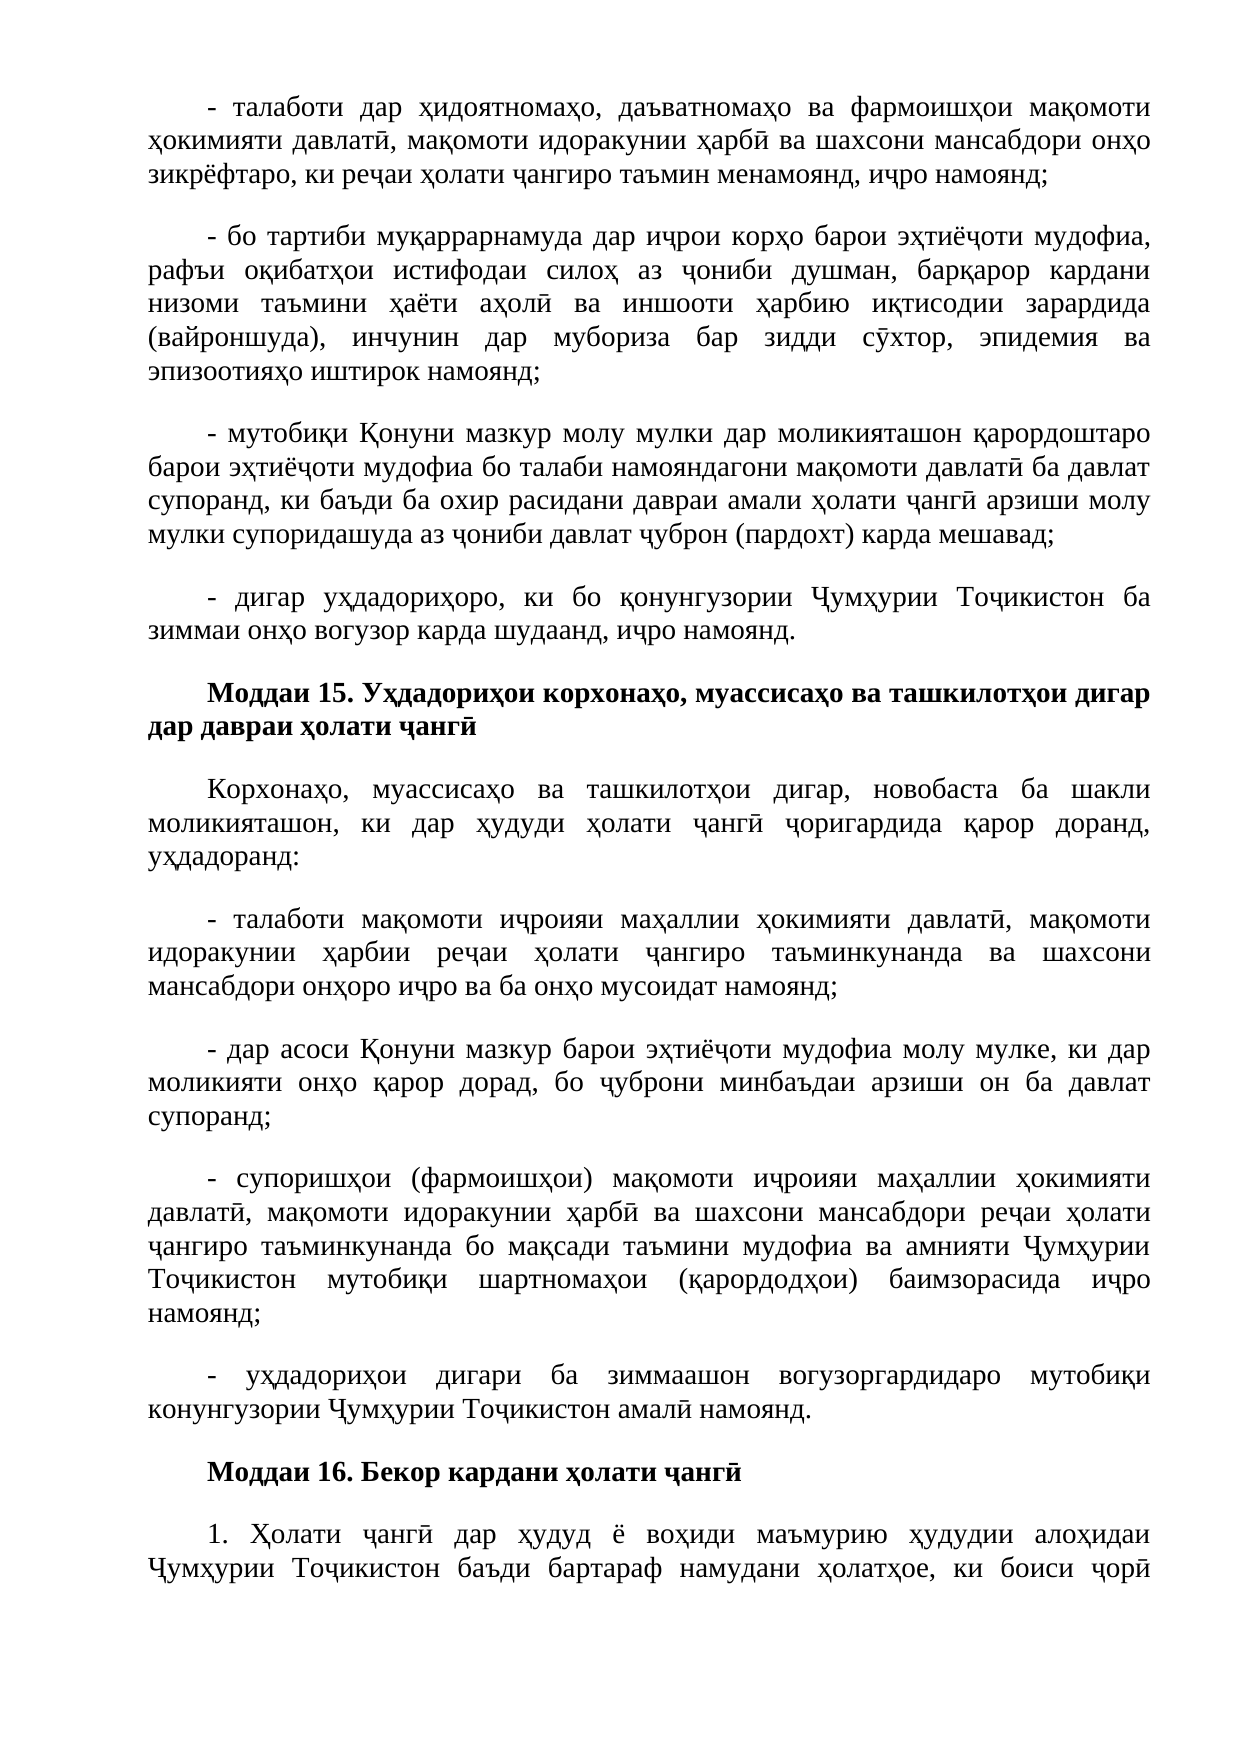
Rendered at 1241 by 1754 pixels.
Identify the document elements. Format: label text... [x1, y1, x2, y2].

text - бо тартиби муқаррарнамуда дар иҷрои корҳо барои эҳтиёҷоти мудофиа, рафъи оқибатҳои истифодаи силоҳ аз ҷониби душман, барқарор кардани низоми таъмини ҳаёти аҳолӣ ва иншооти ҳарбию иқтисодии зарардида (вайроншуда), инчунин дар мубориза бар зидди сӯхтор, эпидемия ва эпизоотияҳо иштирок намоянд; [148, 218, 1152, 386]
text - супоришҳои (фармоишҳои) мақомоти иҷроияи маҳаллии ҳокимияти давлатӣ, мақомоти идоракунии ҳарбӣ ва шахсони мансабдори реҷаи ҳолати ҷангиро таъминкунанда бо мақсади таъмини мудофиа ва амнияти Ҷумҳурии Тоҷикистон мутобиқи шартномаҳои (қарордодҳои) баимзорасида иҷро намоянд; [148, 1161, 1152, 1328]
text - талаботи мақомоти иҷроияи маҳаллии ҳокимияти давлатӣ, мақомоти идоракунии ҳарбии реҷаи ҳолати ҷангиро таъминкунанда ва шахсони мансабдори онҳоро иҷро ва ба онҳо мусоидат намоянд; [148, 901, 1152, 1002]
text Корхонаҳо, муассисаҳо ва ташкилотҳои дигар, новобаста ба шакли моликияташон, ки дар ҳудуди ҳолати ҷангӣ ҷоригардида қарор доранд, уҳдадоранд: [148, 771, 1152, 872]
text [148, 1516, 1152, 1583]
text Моддаи 15. Уҳдадориҳои корхонаҳо, муассисаҳо ва ташкилотҳои дигар дар давраи ҳолати ҷангӣ [148, 675, 1152, 742]
text - уҳдадориҳои дигари ба зиммаашон вогузоргардидаро мутобиқи конунгузории Ҷумҳурии Тоҷикистон амалӣ намоянд. [148, 1357, 1152, 1424]
text - дар асоси Қонуни мазкур барои эҳтиёҷоти мудофиа молу мулке, ки дар моликияти онҳо қарор дорад, бо ҷуброни минбаъдаи арзиши он ба давлат супоранд; [148, 1031, 1152, 1131]
text - мутобиқи Қонуни мазкур молу мулки дар моликияташон қарордоштаро барои эҳтиёҷоти мудофиа бо талаби намояндагони мақомоти давлатӣ ба давлат супоранд, ки баъди ба охир расидани давраи амали ҳолати ҷангӣ арзиши молу мулки супоридашуда аз ҷониби давлат ҷуброн (пардохт) карда мешавад; [148, 415, 1152, 549]
text - дигар уҳдадориҳоро, ки бо қонунгузории Ҷумҳурии Тоҷикистон ба зиммаи онҳо вогузор карда шудаанд, иҷро намоянд. [148, 579, 1152, 646]
text - талаботи дар ҳидоятномаҳо, даъватномаҳо ва фармоишҳои мақомоти ҳокимияти давлатӣ, мақомоти идоракунии ҳарбӣ ва шахсони мансабдори онҳо зикрёфтаро, ки реҷаи ҳолати ҷангиро таъмин менамоянд, иҷро намоянд; [148, 89, 1152, 189]
text Моддаи 16. Бекор кардани ҳолати ҷангӣ [148, 1454, 1152, 1487]
